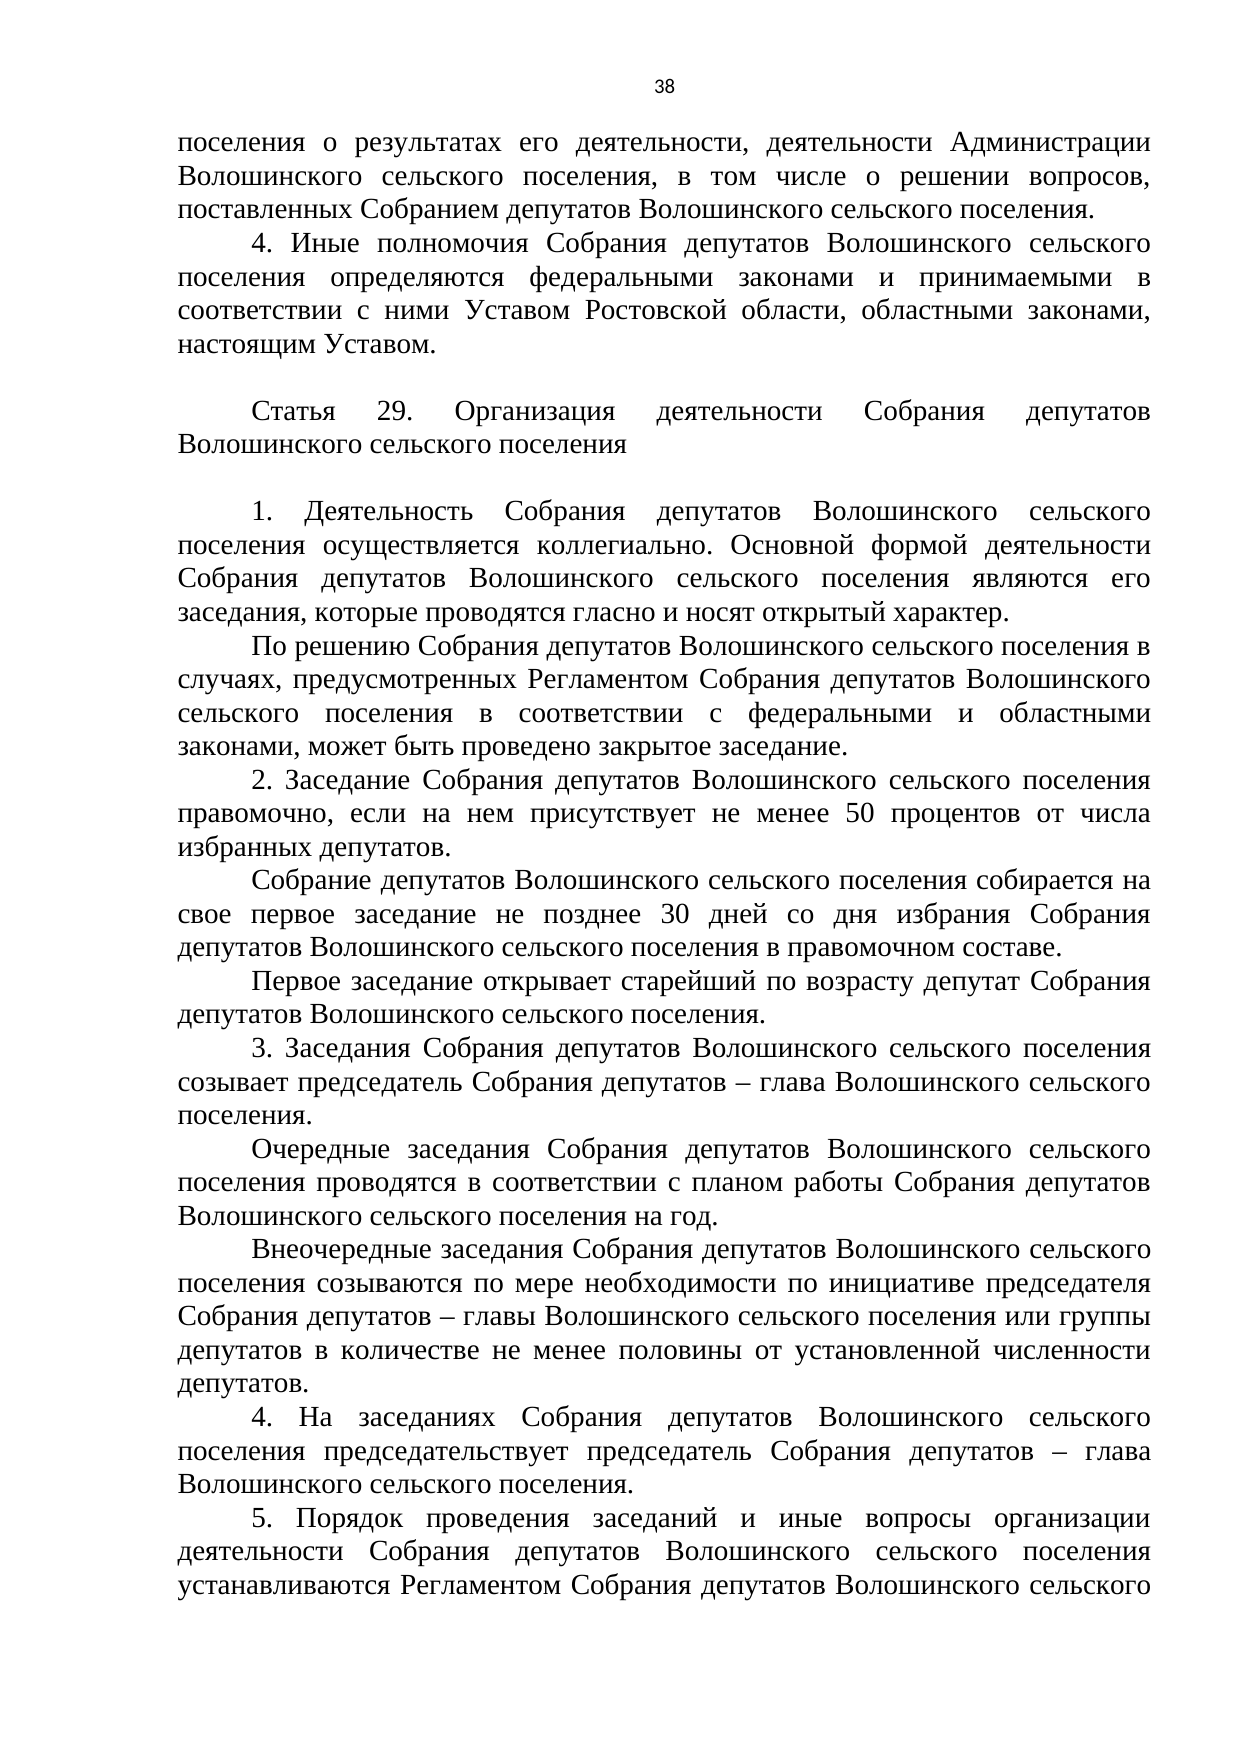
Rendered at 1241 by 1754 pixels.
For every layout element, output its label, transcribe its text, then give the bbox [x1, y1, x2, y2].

text 2. Заседание Собрания депутатов Волошинского сельского поселения правомочно, если на нем присутствует не менее 50 процентов от числа избранных депутатов. [177, 762, 1152, 862]
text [177, 1500, 1152, 1600]
text Собрание депутатов Волошинского сельского поселения собирается на свое первое заседание не позднее 30 дней со дня избрания Собрания депутатов Волошинского сельского поселения в правомочном составе. [177, 862, 1152, 963]
text Внеочередные заседания Собрания депутатов Волошинского сельского поселения созываются по мере необходимости по инициативе председателя Собрания депутатов – главы Волошинского сельского поселения или группы депутатов в количестве не менее половины от установленной численности депутатов. [177, 1231, 1152, 1399]
text 4. На заседаниях Собрания депутатов Волошинского сельского поселения председательствует председатель Собрания депутатов – глава Волошинского сельского поселения. [177, 1399, 1152, 1500]
text По решению Собрания депутатов Волошинского сельского поселения в случаях, предусмотренных Регламентом Собрания депутатов Волошинского сельского поселения в соответствии с федеральными и областными законами, может быть проведено закрытое заседание. [177, 628, 1152, 762]
text 1. Деятельность Собрания депутатов Волошинского сельского поселения осуществляется коллегиально. Основной формой деятельности Собрания депутатов Волошинского сельского поселения являются его заседания, которые проводятся гласно и носят открытый характер. [177, 493, 1152, 628]
text Первое заседание открывает старейший по возрасту депутат Собрания депутатов Волошинского сельского поселения. [177, 963, 1152, 1030]
text Статья 29. Организация деятельности Собрания депутатов Волошинского сельского поселения [177, 393, 1152, 460]
text 3. Заседания Собрания депутатов Волошинского сельского поселения созывает председатель Собрания депутатов – глава Волошинского сельского поселения. [177, 1030, 1152, 1131]
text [177, 124, 1152, 225]
text 4. Иные полномочия Собрания депутатов Волошинского сельского поселения определяются федеральными законами и принимаемыми в соответствии с ними Уставом Ростовской области, областными законами, настоящим Уставом. [177, 225, 1152, 359]
text Очередные заседания Собрания депутатов Волошинского сельского поселения проводятся в соответствии с планом работы Собрания депутатов Волошинского сельского поселения на год. [177, 1131, 1152, 1231]
